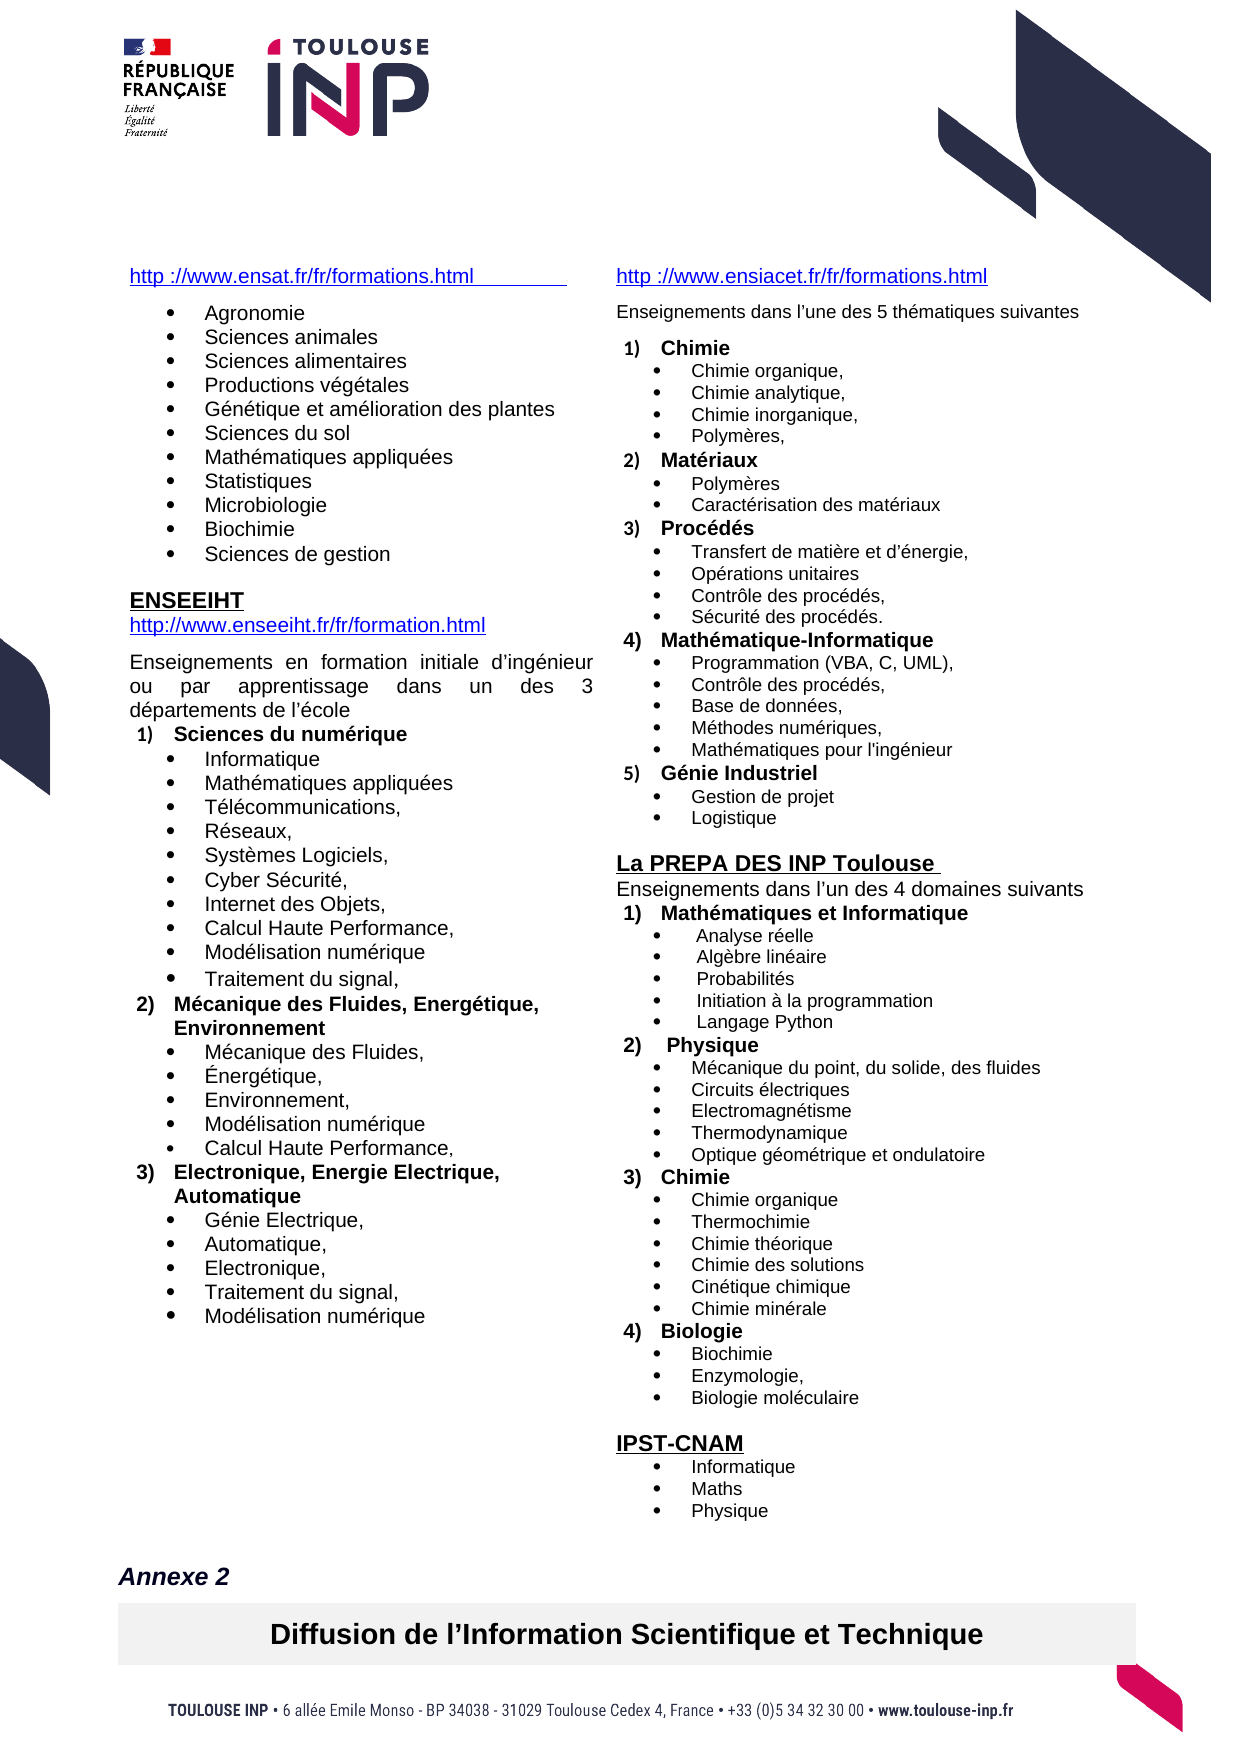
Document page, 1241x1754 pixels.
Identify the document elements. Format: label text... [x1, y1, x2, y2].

subtitle Annexe 2 [118, 1562, 1137, 1590]
picture [0, 0, 1211, 1754]
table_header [118, 264, 605, 1521]
table_header Diffusion de l’Information Scientifique et Technique [118, 1603, 1136, 1665]
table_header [605, 264, 1136, 1521]
